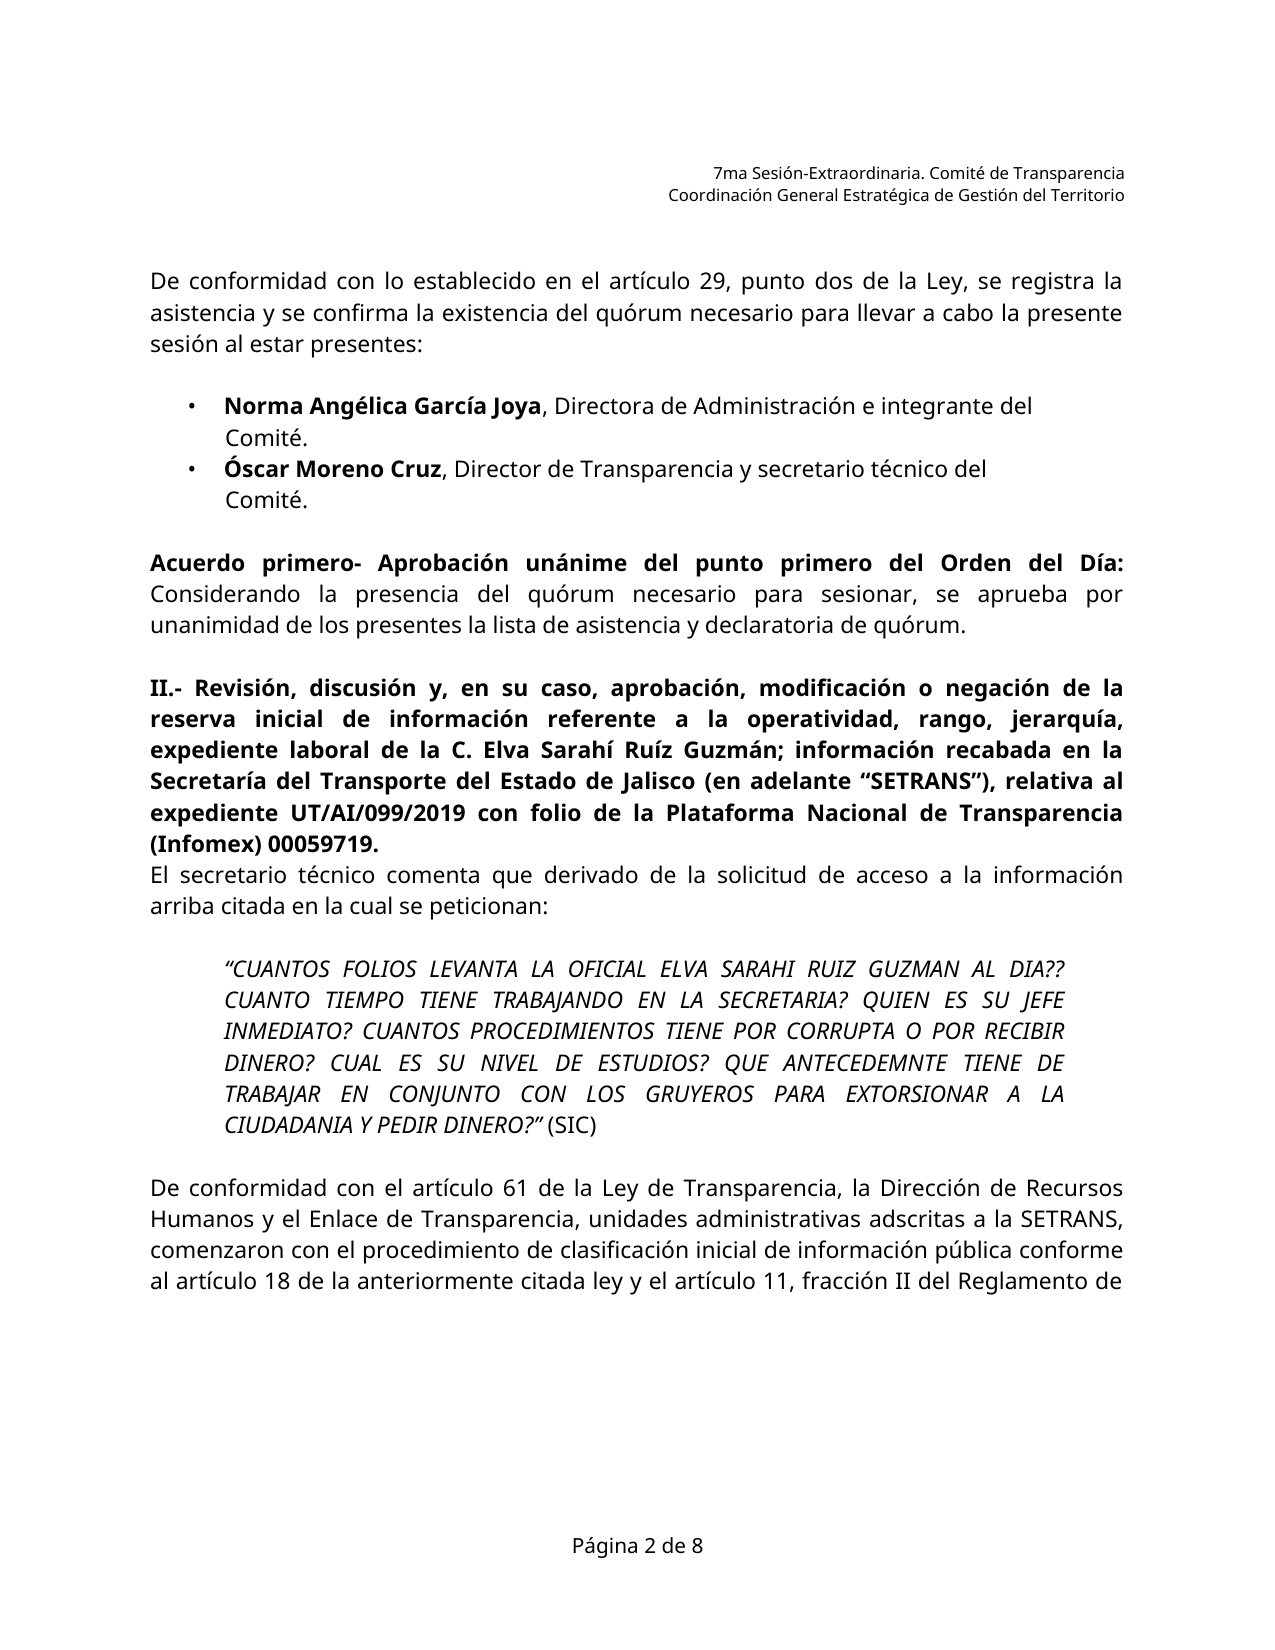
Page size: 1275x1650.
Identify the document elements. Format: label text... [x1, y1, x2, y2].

text De conformidad con lo establecido en el artículo 29, punto dos de la Ley, se registra la asistencia y se confirma la existencia del quórum necesario para llevar a cabo la presente sesión al estar presentes: [150, 265, 1124, 359]
text “CUANTOS FOLIOS LEVANTA LA OFICIAL ELVA SARAHI RUIZ GUZMAN AL DIA?? CUANTO TIEMPO TIENE TRABAJANDO EN LA SECRETARIA? QUIEN ES SU JEFE INMEDIATO? CUANTOS PROCEDIMIENTOS TIENE POR CORRUPTA O POR RECIBIR DINERO? CUAL ES SU NIVEL DE ESTUDIOS? QUE ANTECEDEMNTE TIENE DE TRABAJAR EN CONJUNTO CON LOS GRUYEROS PARA EXTORSIONAR A LA CIUDADANIA Y PEDIR DINERO?” (SIC) [224, 953, 1066, 1140]
text II.- Revisión, discusión y, en su caso, aprobación, modificación o negación de la reserva inicial de información referente a la operatividad, rango, jerarquía, expediente laboral de la C. Elva Sarahí Ruíz Guzmán; información recabada en la Secretaría del Transporte del Estado de Jalisco (en adelante “SETRANS”), relativa al expediente UT/AI/099/2019 con folio de la Plataforma Nacional de Transparencia (Infomex) 00059719. [150, 671, 1124, 859]
text Acuerdo primero- Aprobación unánime del punto primero del Orden del Día: Considerando la presencia del quórum necesario para sesionar, se aprueba por unanimidad de los presentes la lista de asistencia y declaratoria de quórum. [150, 546, 1124, 640]
text El secretario técnico comenta que derivado de la solicitud de acceso a la información arriba citada en la cual se peticionan: [150, 859, 1124, 921]
list Norma Angélica García Joya, Directora de Administración e integrante del Comité. [187, 390, 1066, 453]
list Óscar Moreno Cruz, Director de Transparencia y secretario técnico del Comité. [187, 453, 1066, 515]
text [150, 1171, 1124, 1296]
